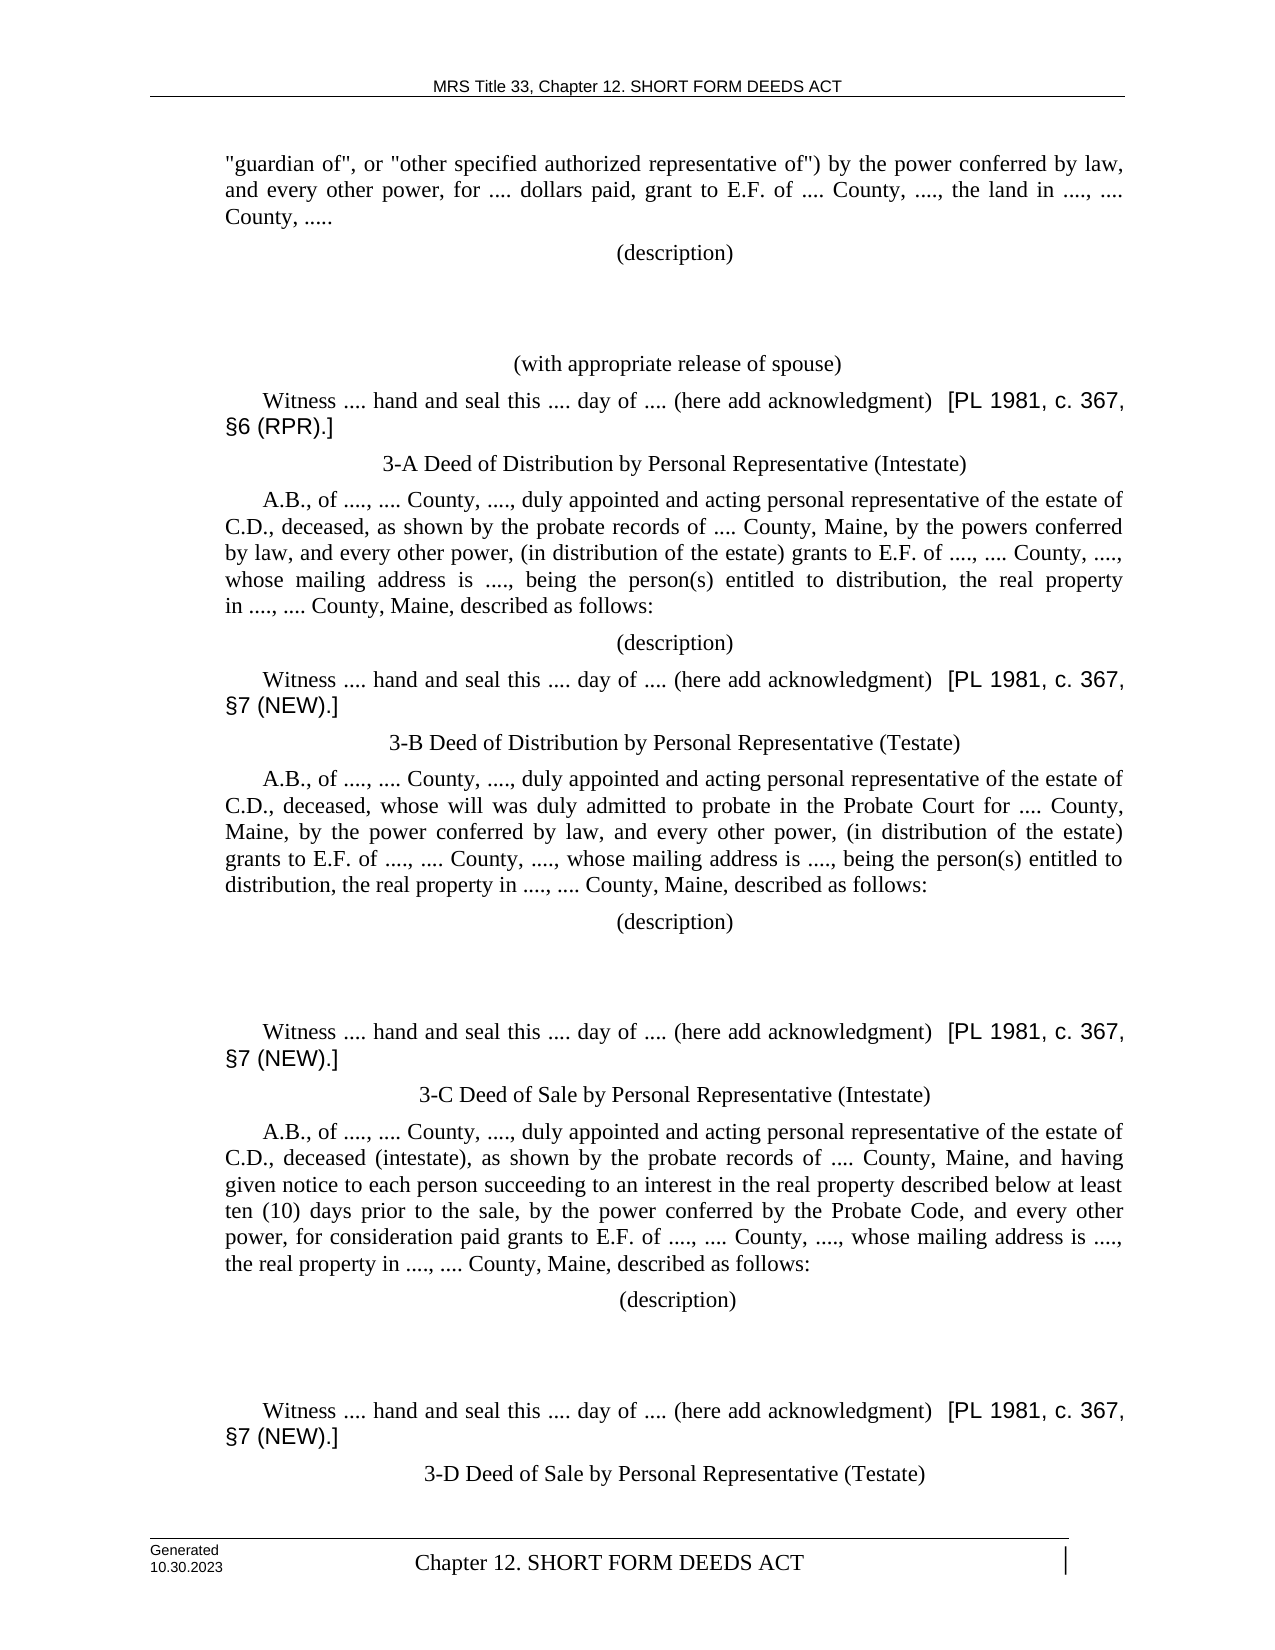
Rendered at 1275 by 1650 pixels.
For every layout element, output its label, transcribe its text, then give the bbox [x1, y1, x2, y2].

text A.B., of ...., .... County, ...., duly appointed and acting personal representative of the estate of C.D., deceased, as shown by the probate records of .... County, Maine, by the powers conferred by law, and every other power, (in distribution of the estate) grants to E.F. of ...., .... County, ...., whose mailing address is ...., being the person(s) entitled to distribution, the real property in ...., .... County, Maine, described as follows: [225, 487, 1125, 618]
text 3-D Deed of Sale by Personal Representative (Testate) [187, 1460, 1125, 1486]
text Witness .... hand and seal this .... day of .... (here add acknowledgment) [PL 1981, c. 367, §7 (NEW).] [225, 1397, 1125, 1450]
text A.B., of ...., .... County, ...., duly appointed and acting personal representative of the estate of C.D., deceased, whose will was duly admitted to probate in the Probate Court for .... County, Maine, by the power conferred by law, and every other power, (in distribution of the estate) grants to E.F. of ...., .... County, ...., whose mailing address is ...., being the person(s) entitled to distribution, the real property in ...., .... County, Maine, described as follows: [225, 766, 1125, 897]
text (description) [187, 239, 1125, 266]
text (with appropriate release of spouse) [187, 350, 1125, 376]
text 3-C Deed of Sale by Personal Representative (Intestate) [187, 1081, 1125, 1108]
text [225, 150, 1125, 229]
text 3-A Deed of Distribution by Personal Representative (Intestate) [187, 450, 1125, 476]
text Witness .... hand and seal this .... day of .... (here add acknowledgment) [PL 1981, c. 367, §6 (RPR).] [225, 387, 1125, 439]
text A.B., of ...., .... County, ...., duly appointed and acting personal representative of the estate of C.D., deceased (intestate), as shown by the probate records of .... County, Maine, and having given notice to each person succeeding to an interest in the real property described below at least ten (10) days prior to the sale, by the power conferred by the Probate Code, and every other power, for consideration paid grants to E.F. of ...., .... County, ...., whose mailing address is ...., the real property in ...., .... County, Maine, described as follows: [225, 1118, 1125, 1276]
text 3-B Deed of Distribution by Personal Representative (Testate) [187, 729, 1125, 755]
text (description) [187, 1287, 1125, 1313]
text Witness .... hand and seal this .... day of .... (here add acknowledgment) [PL 1981, c. 367, §7 (NEW).] [225, 1018, 1125, 1071]
text (description) [187, 629, 1125, 655]
text Witness .... hand and seal this .... day of .... (here add acknowledgment) [PL 1981, c. 367, §7 (NEW).] [225, 666, 1125, 718]
text (description) [187, 908, 1125, 934]
